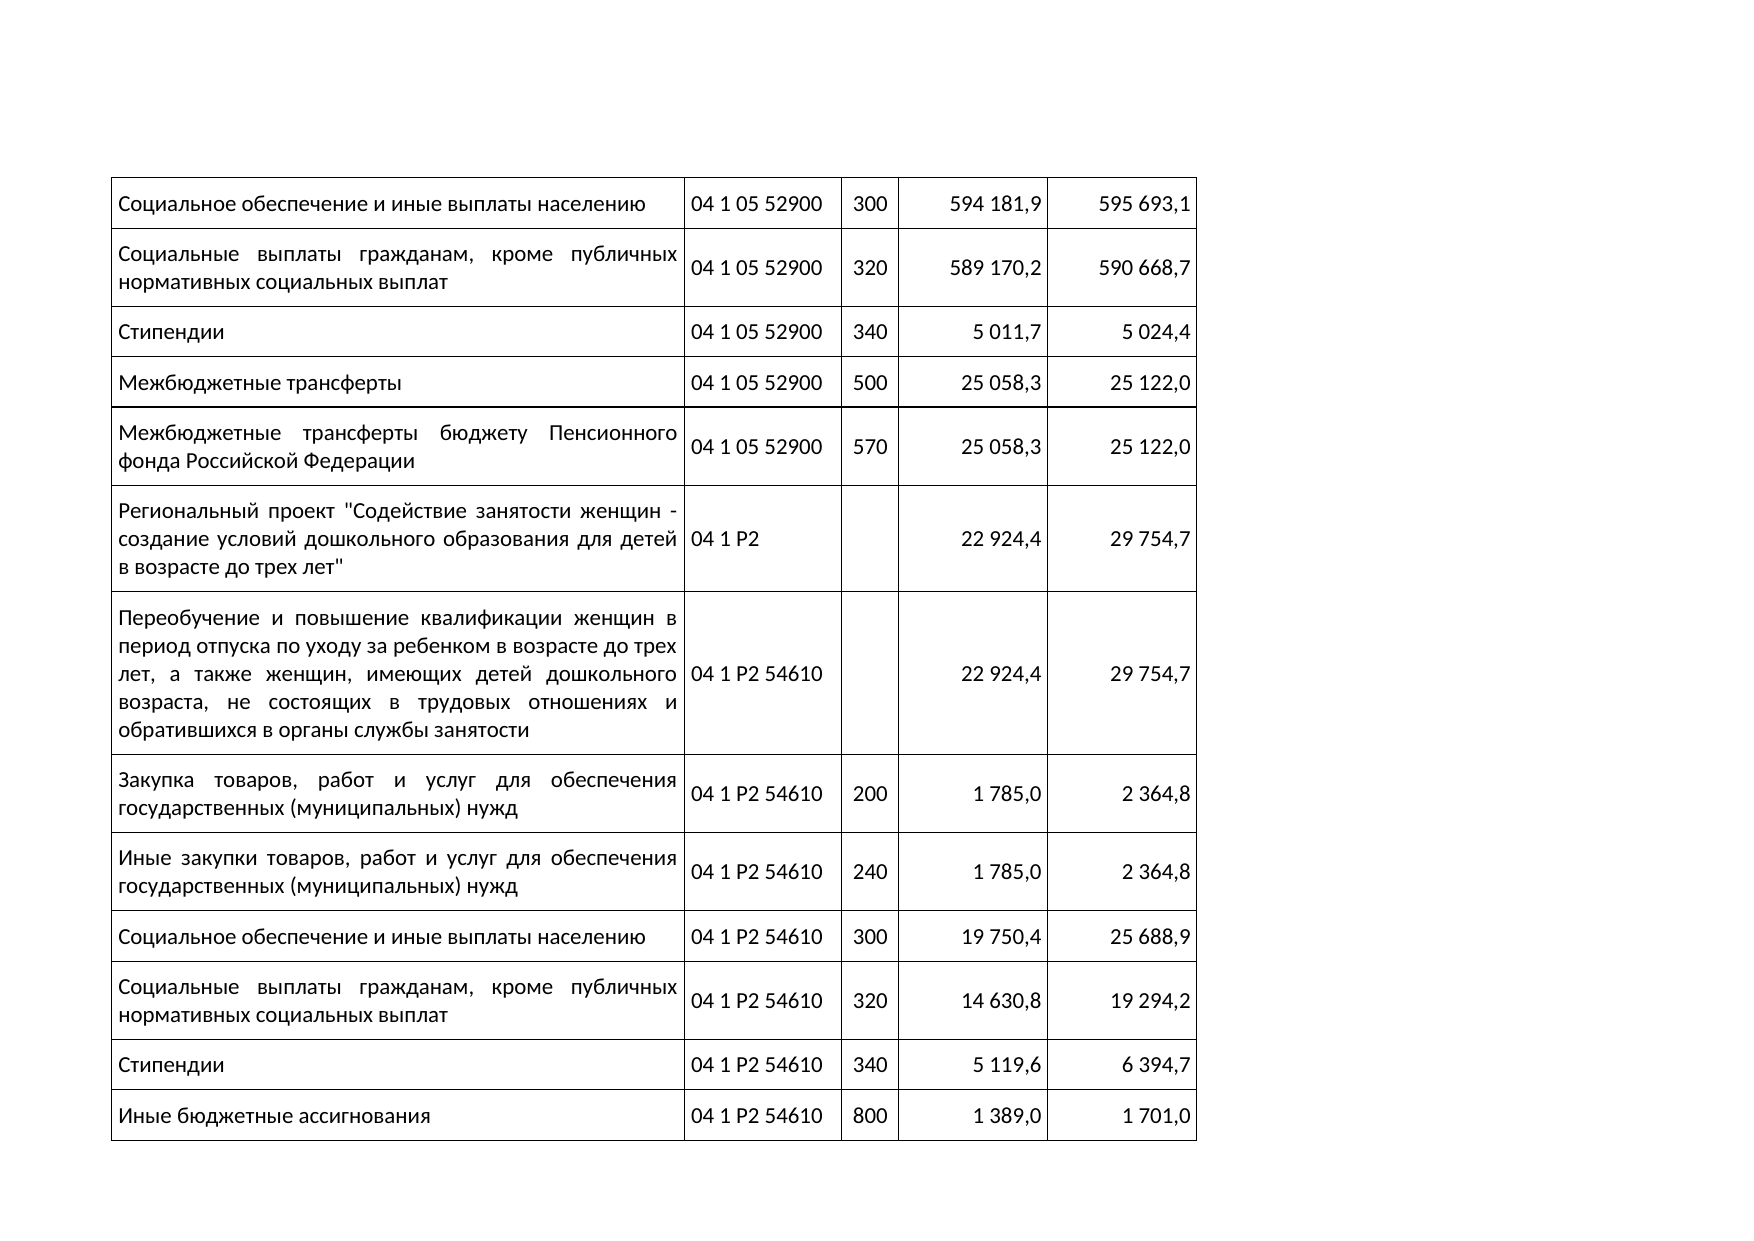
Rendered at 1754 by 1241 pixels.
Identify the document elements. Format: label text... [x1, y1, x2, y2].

table_cell 04 1 P2 54610 [685, 592, 841, 753]
table_cell 22 924,4 [899, 592, 1047, 753]
table_cell Стипендии [112, 307, 684, 356]
table_cell 500 [842, 357, 898, 406]
table_cell 22 924,4 [899, 486, 1047, 591]
table_cell 04 1 P2 [685, 486, 841, 591]
table_cell 5 024,4 [1048, 307, 1196, 356]
table_cell Социальные выплаты гражданам, кроме публичных нормативных социальных выплат [112, 962, 684, 1039]
table_cell 340 [842, 307, 898, 356]
table_cell Закупка товаров, работ и услуг для обеспечения государственных (муниципальных) нужд [112, 755, 684, 832]
table_cell 04 1 P2 54610 [685, 755, 841, 832]
table_cell 5 011,7 [899, 307, 1047, 356]
table_cell 800 [842, 1090, 898, 1139]
table_cell 300 [842, 178, 898, 227]
table_cell 2 364,8 [1048, 755, 1196, 832]
table_cell Социальное обеспечение и иные выплаты населению [112, 178, 684, 227]
table_cell 1 701,0 [1048, 1090, 1196, 1139]
table_cell 200 [842, 755, 898, 832]
table_cell 25 122,0 [1048, 357, 1196, 406]
table_cell 300 [842, 911, 898, 961]
table_cell 04 1 05 52900 [685, 178, 841, 227]
table_cell 04 1 05 52900 [685, 229, 841, 306]
table_cell 1 389,0 [899, 1090, 1047, 1139]
table_cell 04 1 05 52900 [685, 357, 841, 406]
table_cell 04 1 P2 54610 [685, 1040, 841, 1089]
table_cell 25 122,0 [1048, 408, 1196, 485]
table_cell 19 294,2 [1048, 962, 1196, 1039]
table_cell Межбюджетные трансферты [112, 357, 684, 406]
table_cell 594 181,9 [899, 178, 1047, 227]
table_cell 595 693,1 [1048, 178, 1196, 227]
table_cell 25 058,3 [899, 408, 1047, 485]
table_cell 5 119,6 [899, 1040, 1047, 1089]
table_cell Региональный проект "Содействие занятости женщин - создание условий дошкольного образования для детей в возрасте до трех лет" [112, 486, 684, 591]
table_cell 14 630,8 [899, 962, 1047, 1039]
table_cell 320 [842, 962, 898, 1039]
table_cell 240 [842, 833, 898, 910]
table_cell [842, 592, 898, 753]
table_cell Стипендии [112, 1040, 684, 1089]
table_cell Социальное обеспечение и иные выплаты населению [112, 911, 684, 961]
table_cell 25 688,9 [1048, 911, 1196, 961]
table_cell 04 1 P2 54610 [685, 1090, 841, 1139]
table_cell [842, 486, 898, 591]
table_cell Иные закупки товаров, работ и услуг для обеспечения государственных (муниципальных) нужд [112, 833, 684, 910]
table_cell 04 1 05 52900 [685, 408, 841, 485]
table_cell 25 058,3 [899, 357, 1047, 406]
table_cell 04 1 P2 54610 [685, 911, 841, 961]
table_cell 1 785,0 [899, 755, 1047, 832]
table_cell Переобучение и повышение квалификации женщин в период отпуска по уходу за ребенком в возрасте до трех лет, а также женщин, имеющих детей дошкольного возраста, не состоящих в трудовых отношениях и обратившихся в органы службы занятости [112, 592, 684, 753]
table_cell 1 785,0 [899, 833, 1047, 910]
table_cell 340 [842, 1040, 898, 1089]
table_cell 320 [842, 229, 898, 306]
table_cell 590 668,7 [1048, 229, 1196, 306]
table_cell Межбюджетные трансферты бюджету Пенсионного фонда Российской Федерации [112, 408, 684, 485]
table_cell 2 364,8 [1048, 833, 1196, 910]
table_cell 29 754,7 [1048, 486, 1196, 591]
table_cell Социальные выплаты гражданам, кроме публичных нормативных социальных выплат [112, 229, 684, 306]
table_cell 19 750,4 [899, 911, 1047, 961]
table_cell 6 394,7 [1048, 1040, 1196, 1089]
table_cell 04 1 P2 54610 [685, 833, 841, 910]
table_cell 04 1 P2 54610 [685, 962, 841, 1039]
table_cell 570 [842, 408, 898, 485]
table_cell 04 1 05 52900 [685, 307, 841, 356]
table_cell Иные бюджетные ассигнования [112, 1090, 684, 1139]
table_cell 589 170,2 [899, 229, 1047, 306]
table_cell 29 754,7 [1048, 592, 1196, 753]
